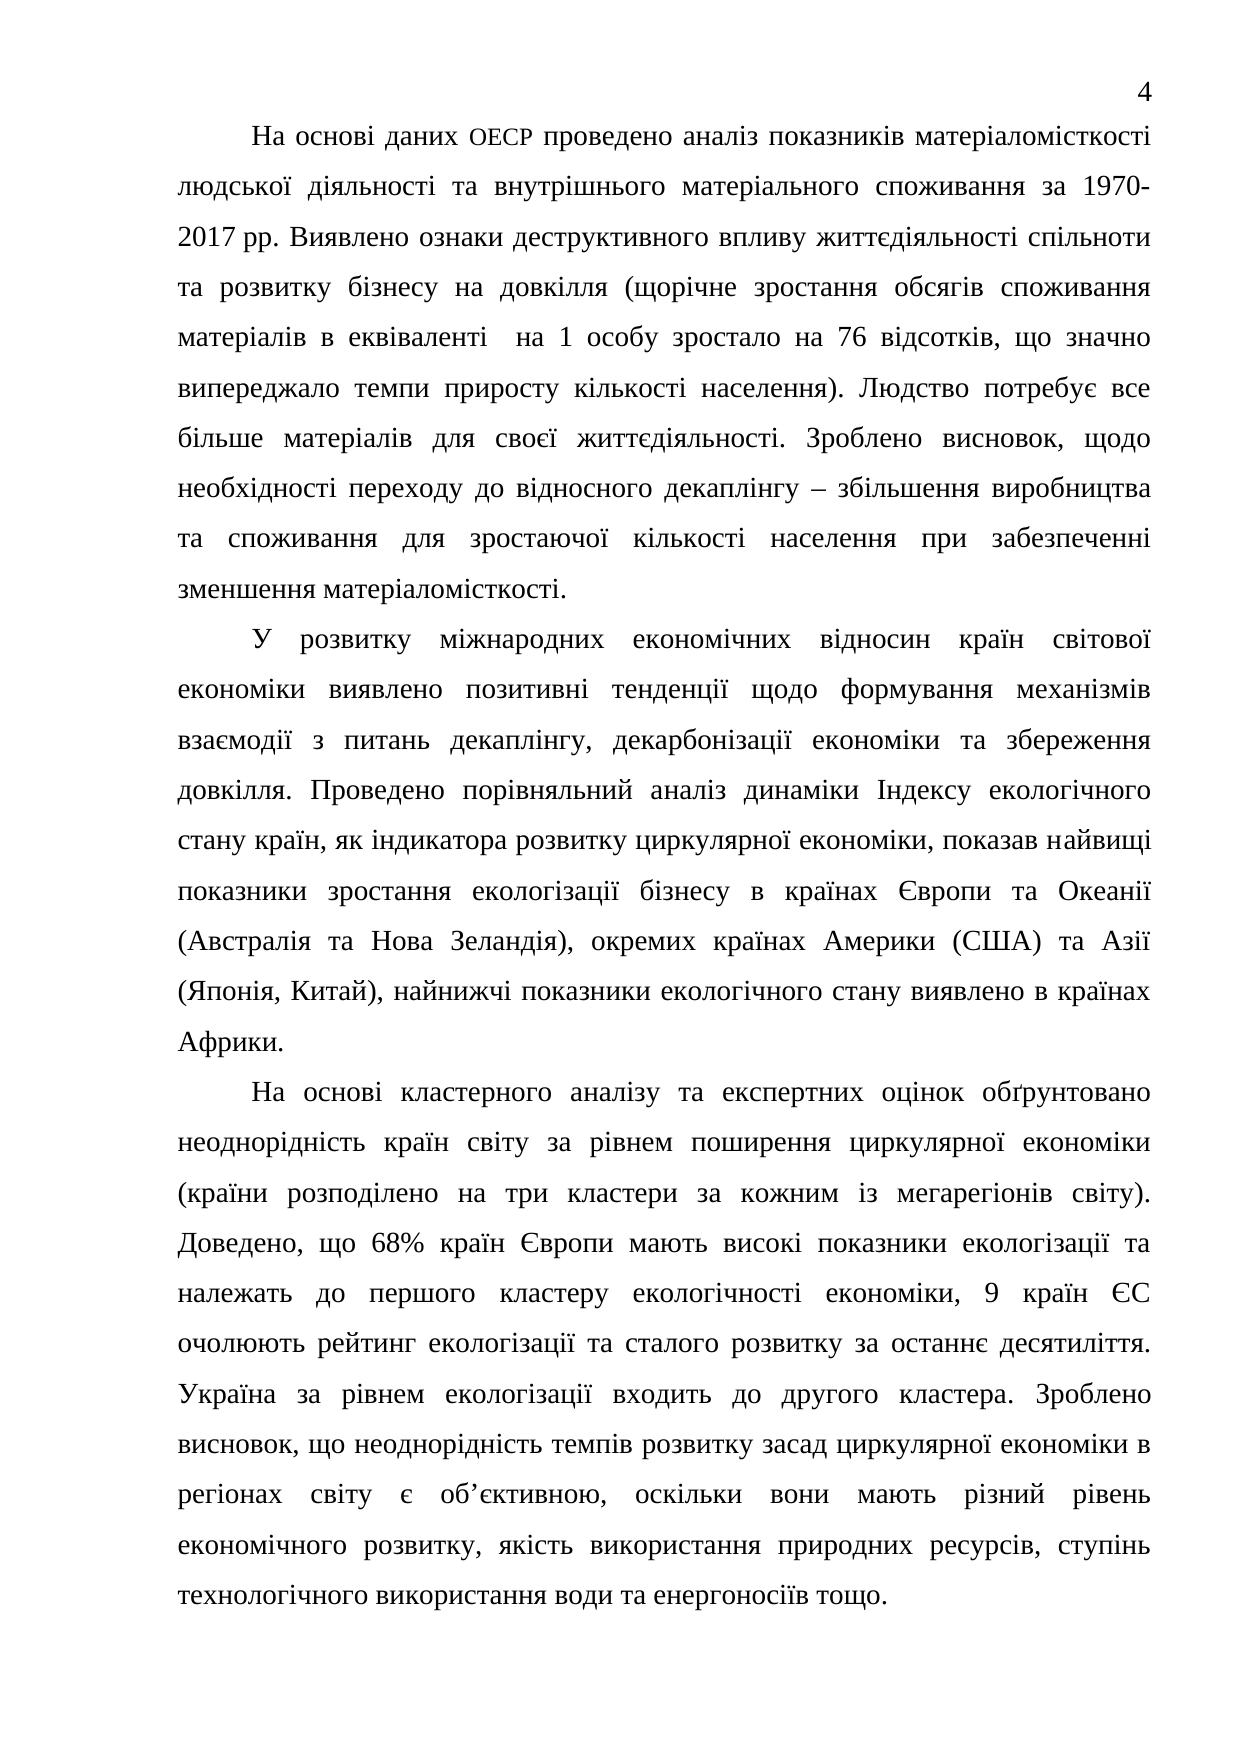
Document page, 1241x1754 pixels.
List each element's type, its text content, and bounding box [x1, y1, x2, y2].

text На основі кластерного аналізу та експертних оцінок обґрунтовано неоднорідність країн світу за рівнем поширення циркулярної економіки (країни розподілено на три кластери за кожним із мегарегіонів світу). Доведено, що 68% країн Європи мають високі показники екологізації та належать до першого кластеру екологічності економіки, 9 країн ЄС очолюють рейтинг екологізації та сталого розвитку за останнє десятиліття. Україна за рівнем екологізації входить до другого кластера. Зроблено висновок, що неоднорідність темпів розвитку засад циркулярної економіки в регіонах світу є об’єктивною, оскільки вони мають різний рівень економічного розвитку, якість використання природних ресурсів, ступінь технологічного використання води та енергоносіїв тощо. [177, 1074, 1152, 1611]
text У розвитку міжнародних економічних відносин країн світової економіки виявлено позитивні тенденції щодо формування механізмів взаємодії з питань декаплінгу, декарбонізації економіки та збереження довкілля. Проведено порівняльний аналіз динаміки Індексу екологічного стану країн, як індикатора розвитку циркулярної економіки, показав найвищі показники зростання екологізації бізнесу в країнах Європи та Океанії (Австралія та Нова Зеландія), окремих країнах Америки (США) та Азії (Японія, Китай), найнижчі показники екологічного стану виявлено в країнах Африки. [177, 621, 1152, 1057]
text На основі даних ОЕСР проведено аналіз показників матеріаломісткості людської діяльності та внутрішнього матеріального споживання за 1970-2017 рр. Виявлено ознаки деструктивного впливу життєдіяльності спільноти та розвитку бізнесу на довкілля (щорічне зростання обсягів споживання матеріалів в еквіваленті на 1 особу зростало на 76 відсотків, що значно випереджало темпи приросту кількості населення). Людство потребує все більше матеріалів для своєї життєдіяльності. Зроблено висновок, щодо необхідності переходу до відносного декаплінгу – збільшення виробництва та споживання для зростаючої кількості населення при забезпеченні зменшення матеріаломісткості. [177, 118, 1152, 604]
